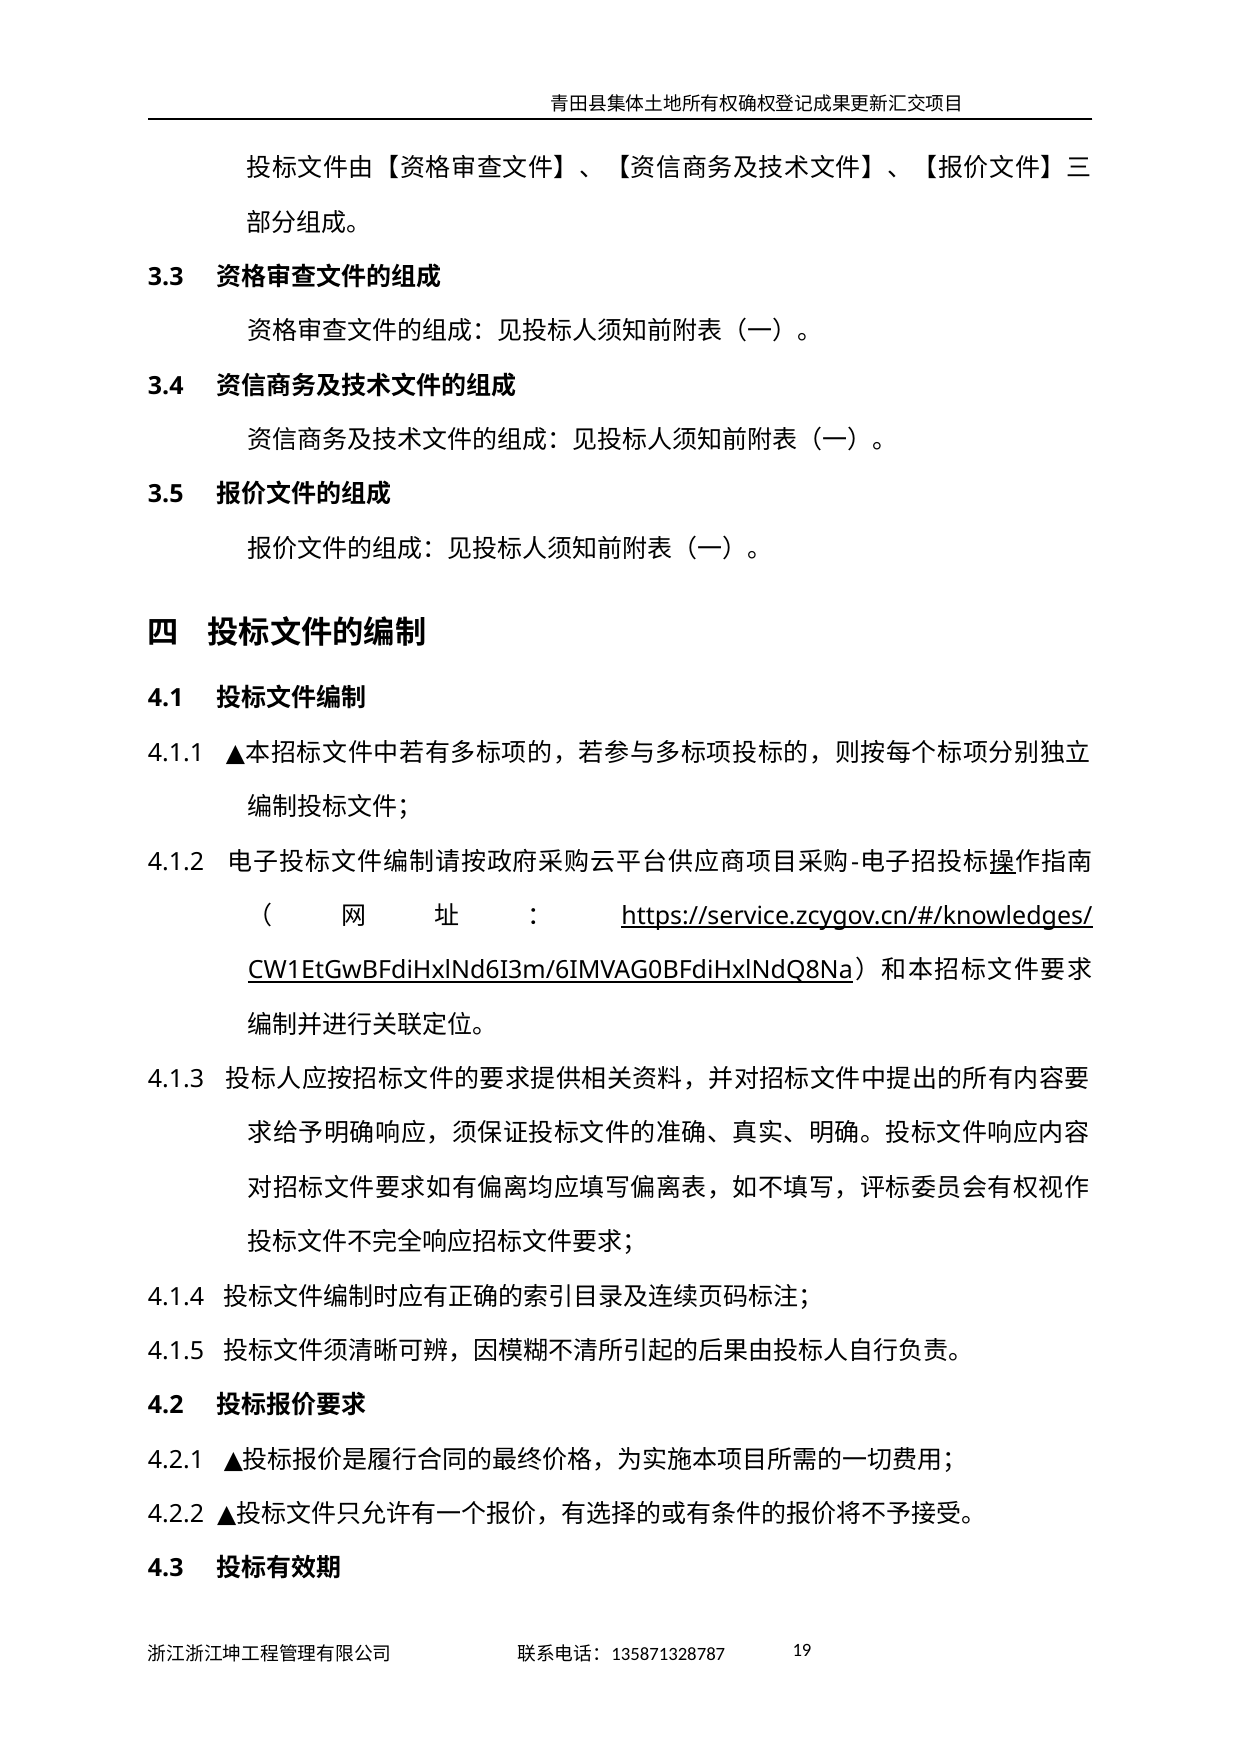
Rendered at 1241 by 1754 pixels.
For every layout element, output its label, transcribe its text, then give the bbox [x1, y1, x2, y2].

text 4.1.4 投标文件编制时应有正确的索引目录及连续页码标注； [148, 1276, 1092, 1312]
text 4.2.1 ▲投标报价是履行合同的最终价格，为实施本项目所需的一切费用； [148, 1439, 1092, 1475]
text 投标文件由【资格审查文件】、【资信商务及技术文件】、【报价文件】三部分组成。 [246, 148, 1092, 238]
text 资信商务及技术文件的组成：见投标人须知前附表（一）。 [235, 419, 1092, 456]
text 4.2 投标报价要求 [148, 1385, 1092, 1421]
title 四 投标文件的编制 [148, 608, 1092, 653]
text 3.3 资格审查文件的组成 [148, 256, 1092, 293]
text 4.1 投标文件编制 [148, 678, 1092, 714]
text 4.1.5 投标文件须清晰可辨，因模糊不清所引起的后果由投标人自行负责。 [148, 1330, 1092, 1367]
text 4.3 投标有效期 [148, 1548, 1092, 1584]
text 4.1.2 电子投标文件编制请按政府采购云平台供应商项目采购-电子招投标操作指南（网址：https://service.zcygov.cn/#/knowledges/CW1EtGwBFdiHxlNd6I3m/6IMVAG0BFdiHxlNdQ8Na）和本招标文件要求编制并进行关联定位。 [148, 841, 1092, 1040]
text 4.1.3 投标人应按招标文件的要求提供相关资料，并对招标文件中提出的所有内容要求给予明确响应，须保证投标文件的准确、真实、明确。投标文件响应内容对招标文件要求如有偏离均应填写偏离表，如不填写，评标委员会有权视作投标文件不完全响应招标文件要求； [148, 1058, 1092, 1258]
text 3.4 资信商务及技术文件的组成 [148, 365, 1092, 401]
text 报价文件的组成：见投标人须知前附表（一）。 [235, 528, 1092, 564]
text 3.5 报价文件的组成 [148, 474, 1092, 510]
text 4.2.2 ▲投标文件只允许有一个报价，有选择的或有条件的报价将不予接受。 [148, 1493, 1092, 1530]
text 4.1.1 ▲本招标文件中若有多标项的，若参与多标项投标的，则按每个标项分别独立编制投标文件； [148, 732, 1092, 823]
text 资格审查文件的组成：见投标人须知前附表（一）。 [235, 311, 1092, 347]
